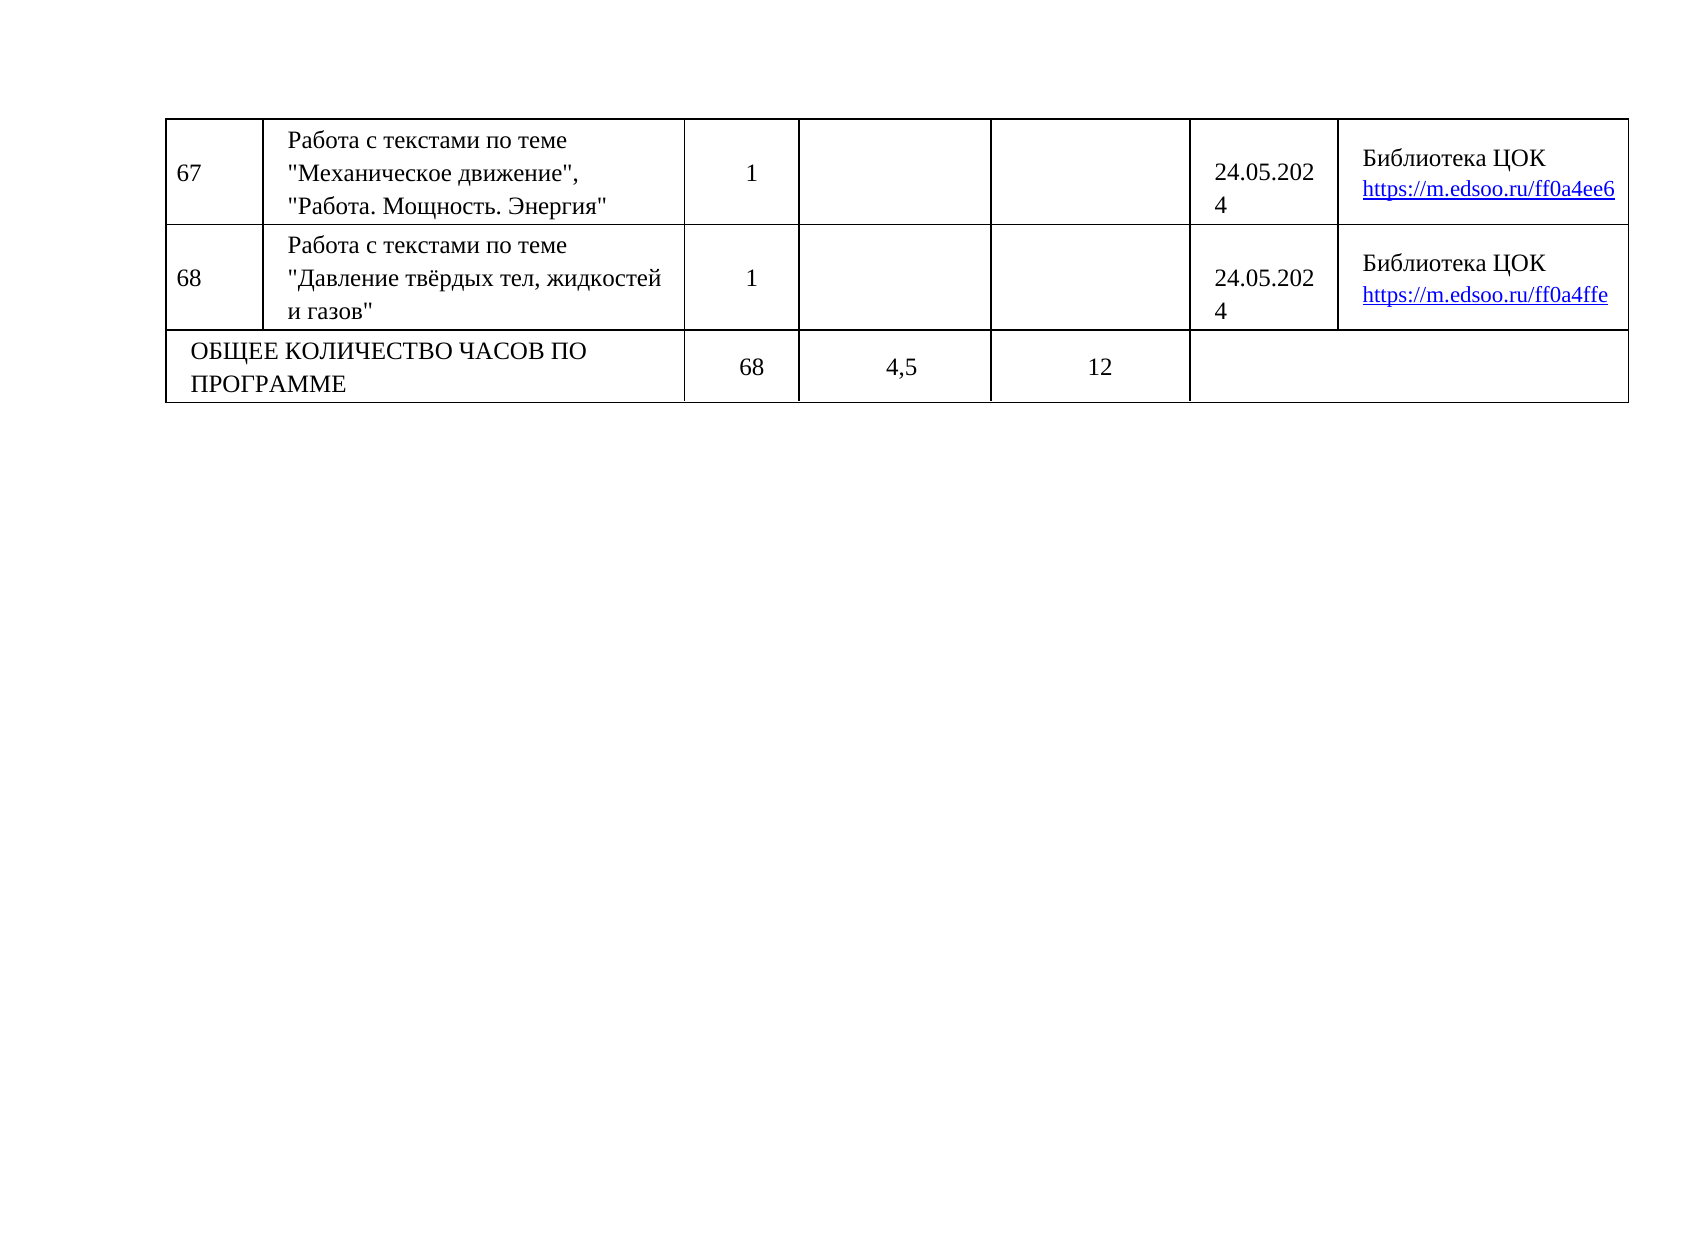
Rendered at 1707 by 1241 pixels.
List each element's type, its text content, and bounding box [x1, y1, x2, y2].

table_cell [800, 120, 990, 223]
table_cell 24.05.2024 [1191, 225, 1337, 329]
table_cell Библиотека ЦОК https://m.edsoo.ru/ff0a4ee6 [1339, 120, 1628, 223]
table_cell Работа с текстами по теме "Механическое движение", "Работа. Мощность. Энергия" [264, 120, 684, 223]
table_cell [992, 225, 1189, 329]
table_cell 1 [685, 120, 798, 223]
table_cell ОБЩЕЕ КОЛИЧЕСТВО ЧАСОВ ПО ПРОГРАММЕ [167, 331, 684, 401]
table_cell 1 [685, 225, 798, 329]
table_cell 68 [685, 331, 798, 401]
table_cell 24.05.2024 [1191, 120, 1337, 223]
table_cell 67 [167, 120, 262, 223]
table_cell 4,5 [800, 331, 990, 401]
table_cell 68 [167, 225, 262, 329]
table_cell Работа с текстами по теме "Давление твёрдых тел, жидкостей и газов" [264, 225, 684, 329]
table_cell [992, 120, 1189, 223]
table_cell 12 [992, 331, 1189, 401]
table_cell [800, 225, 990, 329]
table_cell [1191, 331, 1628, 401]
table_cell Библиотека ЦОК https://m.edsoo.ru/ff0a4ffe [1339, 225, 1628, 329]
